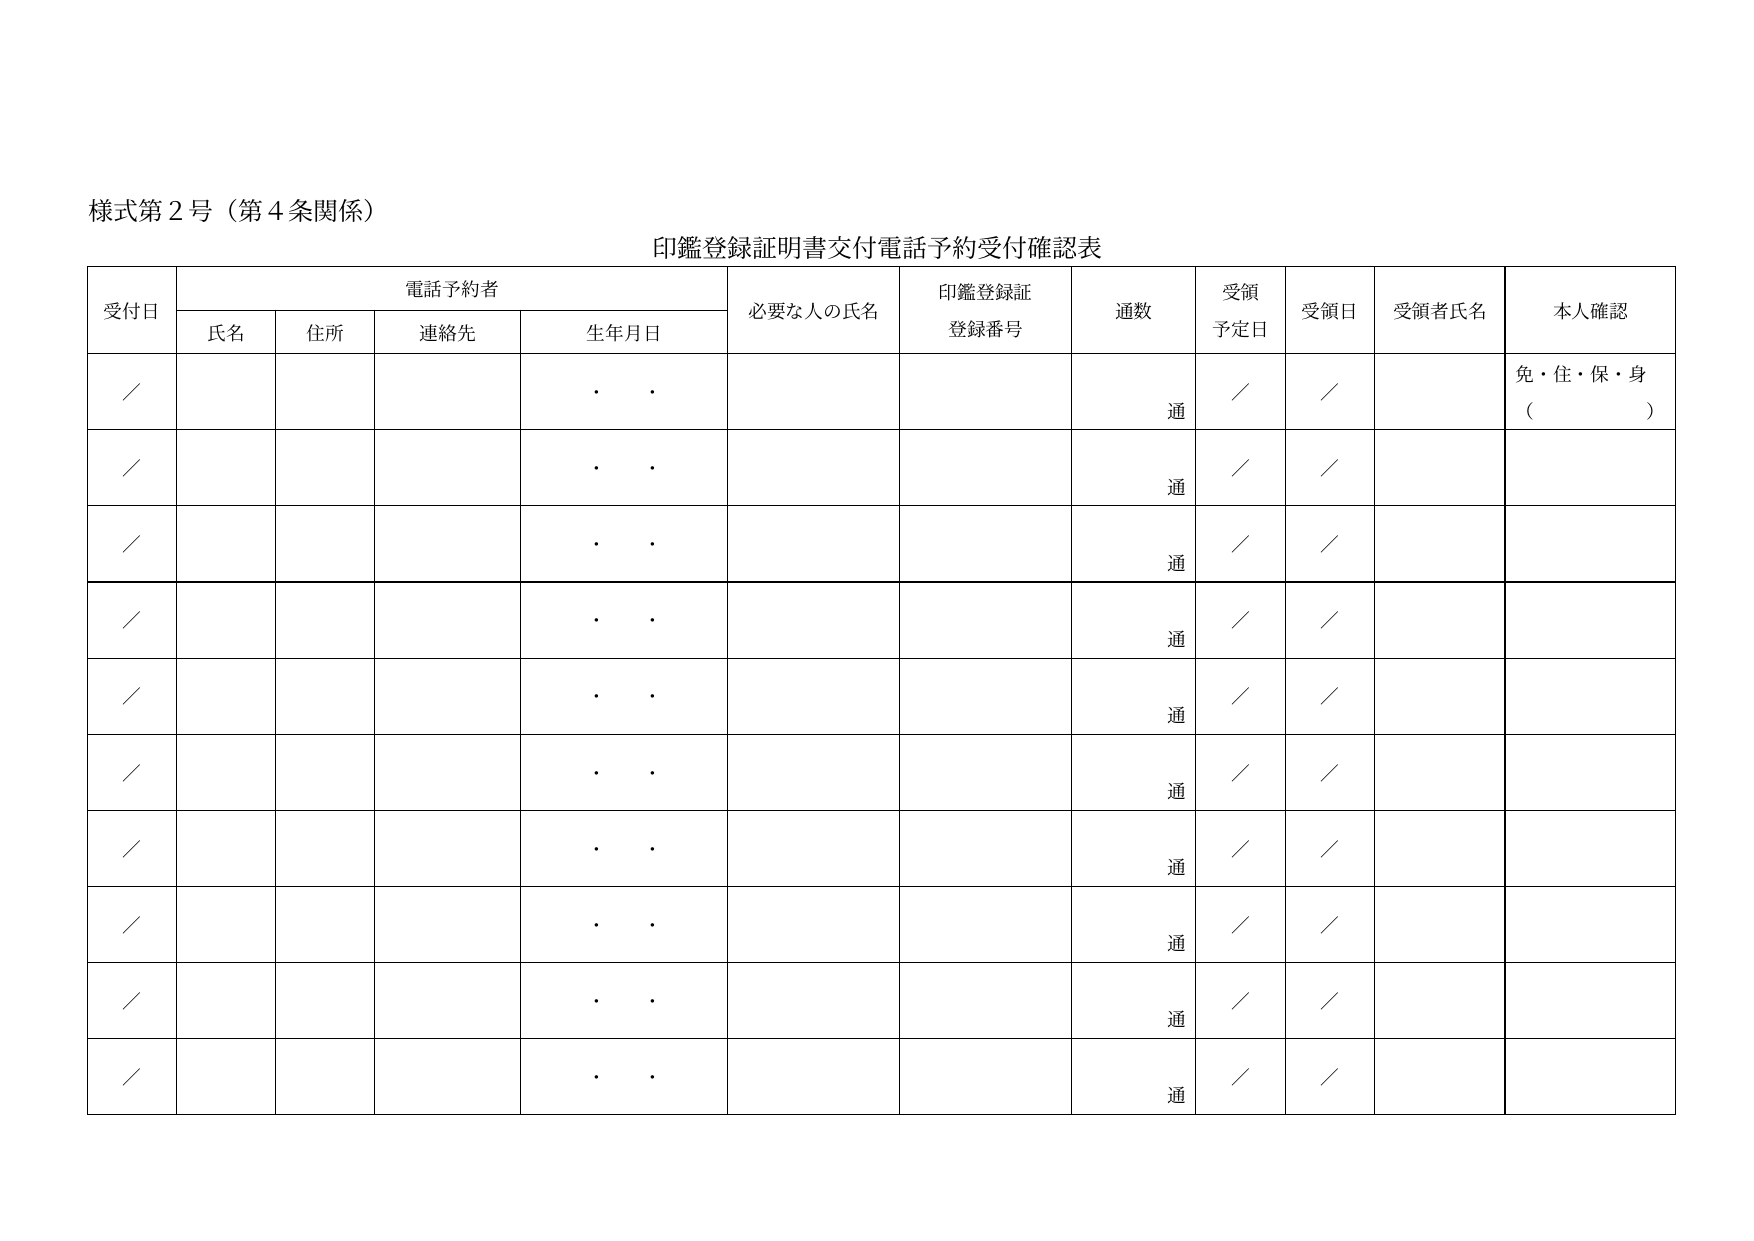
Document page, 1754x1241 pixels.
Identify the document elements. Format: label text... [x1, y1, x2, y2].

table_cell [276, 963, 374, 1038]
table_cell ・ ・ [521, 811, 727, 886]
table_cell ／ [1196, 506, 1285, 581]
table_cell ／ [1286, 735, 1374, 809]
table_cell ・ ・ [521, 583, 727, 657]
table_cell [1375, 659, 1504, 733]
table_cell ／ [1196, 811, 1285, 886]
table_cell [728, 430, 899, 505]
table_cell [1375, 811, 1504, 886]
table_cell [375, 659, 520, 733]
table_cell [1375, 735, 1504, 809]
table_cell ／ [1286, 583, 1374, 657]
table_cell [1506, 1039, 1675, 1114]
table_cell ／ [88, 1039, 176, 1114]
table_cell ／ [88, 735, 176, 809]
table_cell ／ [1196, 887, 1285, 962]
table_cell ・ ・ [521, 735, 727, 809]
table_cell ／ [1196, 963, 1285, 1038]
text 印鑑登録証明書交付電話予約受付確認表 [89, 228, 1665, 266]
table_header 受領 予定日 [1196, 267, 1285, 353]
table_cell [375, 887, 520, 962]
table_cell [375, 506, 520, 581]
table_cell ／ [1286, 506, 1374, 581]
table_cell ・ ・ [521, 354, 727, 429]
table_cell 生年月日 [521, 311, 727, 353]
table_header 受領者氏名 [1375, 267, 1504, 353]
table_cell ／ [88, 354, 176, 429]
table_cell ・ ・ [521, 963, 727, 1038]
table_cell [177, 1039, 275, 1114]
table_header 必要な人の氏名 [728, 267, 899, 353]
table_header 通数 [1072, 267, 1195, 353]
table_cell [276, 887, 374, 962]
table_cell ／ [1286, 887, 1374, 962]
table_cell [1375, 887, 1504, 962]
table_cell [276, 659, 374, 733]
table_cell [1375, 506, 1504, 581]
table_cell [375, 583, 520, 657]
table_cell [375, 735, 520, 809]
table_cell 住所 [276, 311, 374, 353]
table_cell [276, 430, 374, 505]
table_cell [900, 735, 1071, 809]
table_header 本人確認 [1506, 267, 1675, 353]
table_cell 通 [1072, 430, 1195, 505]
table_cell [1506, 583, 1675, 657]
table_cell [1375, 430, 1504, 505]
table_cell [900, 887, 1071, 962]
table_cell 通 [1072, 506, 1195, 581]
table_cell ／ [88, 583, 176, 657]
table_cell ／ [1286, 811, 1374, 886]
table_cell [1375, 583, 1504, 657]
table_cell [177, 735, 275, 809]
table_cell [1375, 354, 1504, 429]
table_cell [276, 583, 374, 657]
table_cell ・ ・ [521, 659, 727, 733]
table_cell [276, 735, 374, 809]
table_cell [276, 1039, 374, 1114]
table_cell [177, 811, 275, 886]
table_cell ／ [1196, 1039, 1285, 1114]
table_cell 通 [1072, 963, 1195, 1038]
table_cell [1506, 430, 1675, 505]
table_cell 通 [1072, 1039, 1195, 1114]
table_cell ・ ・ [521, 1039, 727, 1114]
table_cell [900, 354, 1071, 429]
table_cell 免・住・保・身 （ ） [1506, 354, 1675, 429]
table_cell [900, 506, 1071, 581]
table_header 印鑑登録証 登録番号 [900, 267, 1071, 353]
table_cell [375, 354, 520, 429]
table_cell ／ [1196, 583, 1285, 657]
table_cell [1375, 963, 1504, 1038]
table_cell ／ [1196, 430, 1285, 505]
table_cell ／ [88, 430, 176, 505]
table_cell ・ ・ [521, 506, 727, 581]
table_cell ／ [1286, 354, 1374, 429]
table_cell 連絡先 [375, 311, 520, 353]
table_cell 通 [1072, 354, 1195, 429]
table_cell ／ [1196, 735, 1285, 809]
table_cell ／ [1286, 1039, 1374, 1114]
table_cell ／ [1286, 659, 1374, 733]
table_cell [728, 583, 899, 657]
table_cell ／ [1286, 430, 1374, 505]
table_cell ／ [1196, 354, 1285, 429]
table_cell [728, 811, 899, 886]
table_cell [728, 963, 899, 1038]
table_cell [177, 583, 275, 657]
table_cell [177, 430, 275, 505]
table_cell [177, 887, 275, 962]
table_cell [1506, 811, 1675, 886]
table_cell [177, 963, 275, 1038]
table_cell [375, 811, 520, 886]
table_cell [900, 1039, 1071, 1114]
table_cell 通 [1072, 887, 1195, 962]
table_cell [728, 735, 899, 809]
table_cell [728, 887, 899, 962]
table_cell ・ ・ [521, 887, 727, 962]
text 様式第２号（第４条関係） [89, 191, 1665, 228]
table_cell [375, 1039, 520, 1114]
table_cell ／ [88, 963, 176, 1038]
table_cell ／ [1196, 659, 1285, 733]
table_cell [276, 811, 374, 886]
table_cell 通 [1072, 811, 1195, 886]
table_cell [1506, 735, 1675, 809]
table_cell [728, 1039, 899, 1114]
table_cell [1506, 506, 1675, 581]
table_cell [177, 659, 275, 733]
table_cell 通 [1072, 583, 1195, 657]
table_cell [1375, 1039, 1504, 1114]
table_cell 氏名 [177, 311, 275, 353]
table_cell [900, 659, 1071, 733]
table_cell 通 [1072, 735, 1195, 809]
table_cell [728, 354, 899, 429]
table_cell [728, 659, 899, 733]
table_header 受付日 [88, 267, 176, 353]
table_cell ／ [1286, 963, 1374, 1038]
table_cell [375, 430, 520, 505]
table_cell [1506, 963, 1675, 1038]
table_cell [900, 430, 1071, 505]
table_cell [728, 506, 899, 581]
table_cell [1506, 887, 1675, 962]
table_header 受領日 [1286, 267, 1374, 353]
table_cell ・ ・ [521, 430, 727, 505]
table_cell [276, 506, 374, 581]
table_cell [900, 811, 1071, 886]
table_cell ／ [88, 887, 176, 962]
table_cell ／ [88, 811, 176, 886]
table_cell [177, 354, 275, 429]
table_cell [900, 963, 1071, 1038]
table_cell ／ [88, 659, 176, 733]
table_cell ／ [88, 506, 176, 581]
table_cell [900, 583, 1071, 657]
table_cell 通 [1072, 659, 1195, 733]
table_cell [276, 354, 374, 429]
table_cell [177, 506, 275, 581]
table_cell [1506, 659, 1675, 733]
table_header 電話予約者 [177, 267, 727, 309]
table_cell [375, 963, 520, 1038]
